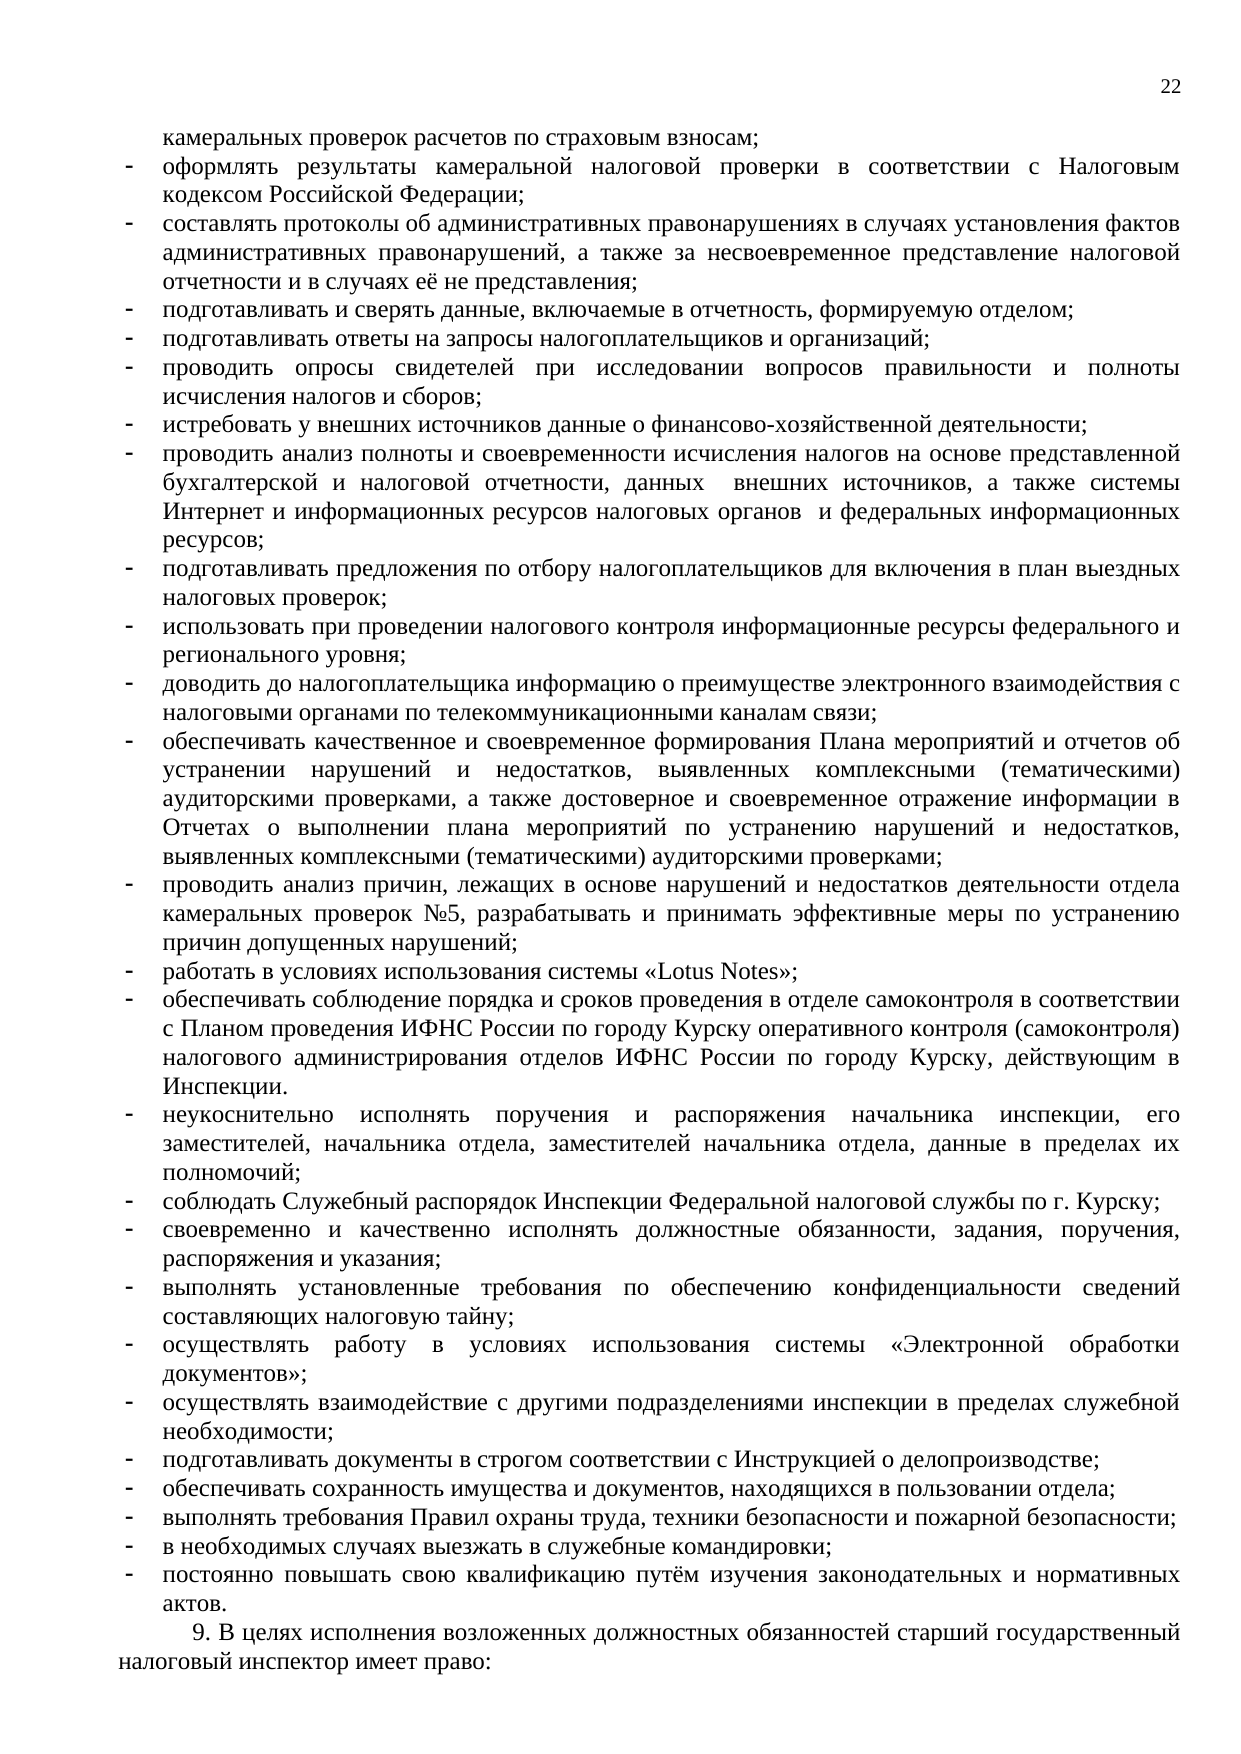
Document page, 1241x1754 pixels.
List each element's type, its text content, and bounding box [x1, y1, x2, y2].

list истребовать у внешних источников данные о финансово-хозяйственной деятельности; [125, 409, 1181, 438]
list неукоснительно исполнять поручения и распоряжения начальника инспекции, его заместителей, начальника отдела, заместителей начальника отдела, данные в пределах их полномочий; [125, 1099, 1181, 1186]
list доводить до налогоплательщика информацию о преимуществе электронного взаимодействия с налоговыми органами по телекоммуникационными каналам связи; [125, 668, 1181, 726]
list составлять протоколы об административных правонарушениях в случаях установления фактов административных правонарушений, а также за несвоевременное представление налоговой отчетности и в случаях её не представления; [125, 208, 1181, 294]
list обеспечивать качественное и своевременное формирования Плана мероприятий и отчетов об устранении нарушений и недостатков, выявленных комплексными (тематическими) аудиторскими проверками, а также достоверное и своевременное отражение информации в Отчетах о выполнении плана мероприятий по устранению нарушений и недостатков, выявленных комплексными (тематическими) аудиторскими проверками; [125, 726, 1181, 869]
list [125, 122, 1181, 151]
list использовать при проведении налогового контроля информационные ресурсы федерального и регионального уровня; [125, 611, 1181, 668]
list подготавливать документы в строгом соответствии с Инструкцией о делопроизводстве; [125, 1444, 1181, 1473]
list осуществлять взаимодействие с другими подразделениями инспекции в пределах служебной необходимости; [125, 1387, 1181, 1444]
list подготавливать и сверять данные, включаемые в отчетность, формируемую отделом; [125, 294, 1181, 323]
list выполнять требования Правил охраны труда, техники безопасности и пожарной безопасности; [125, 1502, 1181, 1531]
list подготавливать предложения по отбору налогоплательщиков для включения в план выездных налоговых проверок; [125, 553, 1181, 611]
list проводить опросы свидетелей при исследовании вопросов правильности и полноты исчисления налогов и сборов; [125, 352, 1181, 409]
list работать в условиях использования системы «Lotus Notes»; [125, 956, 1181, 984]
list в необходимых случаях выезжать в служебные командировки; [125, 1531, 1181, 1559]
list обеспечивать соблюдение порядка и сроков проведения в отделе самоконтроля в соответствии с Планом проведения ИФНС России по городу Курску оперативного контроля (самоконтроля) налогового администрирования отделов ИФНС России по городу Курску, действующим в Инспекции. [125, 984, 1181, 1099]
list обеспечивать сохранность имущества и документов, находящихся в пользовании отдела; [125, 1473, 1181, 1502]
list проводить анализ полноты и своевременности исчисления налогов на основе представленной бухгалтерской и налоговой отчетности, данных внешних источников, а также системы Интернет и информационных ресурсов налоговых органов и федеральных информационных ресурсов; [125, 438, 1181, 553]
list соблюдать Служебный распорядок Инспекции Федеральной налоговой службы по г. Курску; [125, 1186, 1181, 1214]
text 9. В целях исполнения возложенных должностных обязанностей старший государственный налоговый инспектор имеет право: [118, 1617, 1181, 1674]
list осуществлять работу в условиях использования системы «Электронной обработки документов»; [125, 1329, 1181, 1387]
list постоянно повышать свою квалификацию путём изучения законодательных и нормативных актов. [125, 1559, 1181, 1617]
list подготавливать ответы на запросы налогоплательщиков и организаций; [125, 323, 1181, 352]
list проводить анализ причин, лежащих в основе нарушений и недостатков деятельности отдела камеральных проверок №5, разрабатывать и принимать эффективные меры по устранению причин допущенных нарушений; [125, 869, 1181, 956]
list своевременно и качественно исполнять должностные обязанности, задания, поручения, распоряжения и указания; [125, 1214, 1181, 1272]
list оформлять результаты камеральной налоговой проверки в соответствии с Налоговым кодексом Российской Федерации; [125, 151, 1181, 208]
list выполнять установленные требования по обеспечению конфиденциальности сведений составляющих налоговую тайну; [125, 1272, 1181, 1329]
